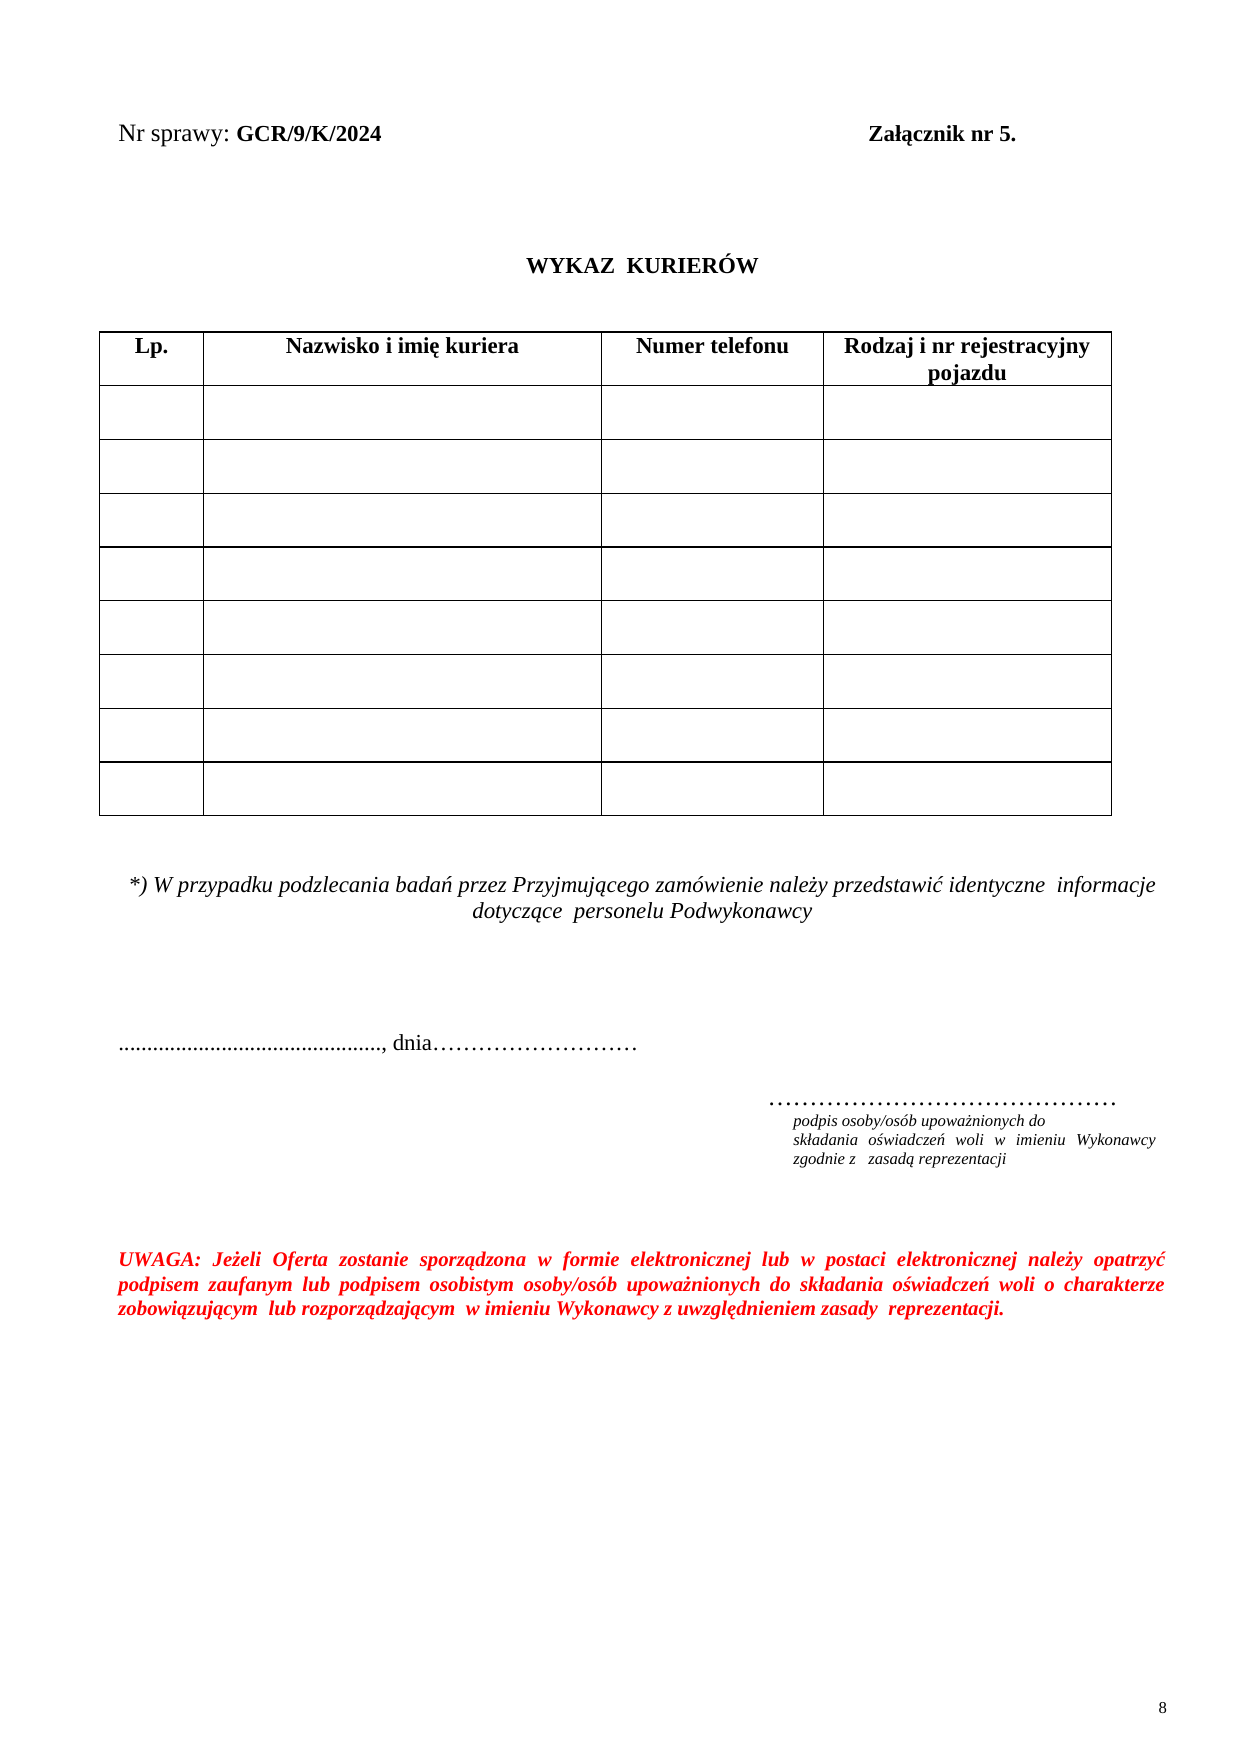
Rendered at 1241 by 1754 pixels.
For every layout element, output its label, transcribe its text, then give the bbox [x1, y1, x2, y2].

table_cell [100, 440, 203, 493]
table_cell [824, 440, 1111, 493]
table_header Lp. [100, 333, 203, 385]
table_cell [824, 548, 1111, 600]
table_cell [602, 548, 823, 600]
table_header Nazwisko i imię kuriera [204, 333, 601, 385]
table_cell [100, 494, 203, 546]
text *) W przypadku podzlecania badań przez Przyjmującego zamówienie należy przedstawić identyczne informacje dotyczące personelu Podwykonawcy [118, 871, 1167, 924]
text Nr sprawy: GCR/9/K/2024 Załącznik nr 5. [118, 118, 1167, 147]
table_cell [204, 440, 601, 493]
table_cell [100, 709, 203, 761]
table_cell [100, 601, 203, 654]
table_header Numer telefonu [602, 333, 823, 385]
table_cell [602, 655, 823, 708]
table_cell [100, 386, 203, 439]
table_cell [100, 548, 203, 600]
table_cell [204, 548, 601, 600]
table_cell [824, 709, 1111, 761]
table_cell [204, 763, 601, 815]
table_cell [204, 709, 601, 761]
table_cell [204, 601, 601, 654]
text UWAGA: Jeżeli Oferta zostanie sporządzona w formie elektronicznej lub w postaci elektronicznej należy opatrzyć podpisem zaufanym lub podpisem osobistym osoby/osób upoważnionych do składania oświadczeń woli o charakterze zobowiązującym lub rozporządzającym w imieniu Wykonawcy z uwzględnieniem zasady reprezentacji. [118, 1247, 1167, 1319]
table_cell [602, 386, 823, 439]
table_cell [824, 655, 1111, 708]
table_cell [204, 386, 601, 439]
table_cell [824, 494, 1111, 546]
table_cell [602, 763, 823, 815]
table_cell [602, 601, 823, 654]
table_cell [100, 763, 203, 815]
table_cell [602, 494, 823, 546]
table_cell [204, 655, 601, 708]
text …………………………………… [643, 1082, 1167, 1111]
table_cell [602, 440, 823, 493]
table_cell [204, 494, 601, 546]
table_cell [100, 655, 203, 708]
table_cell [824, 763, 1111, 815]
table_cell [824, 601, 1111, 654]
table_cell [602, 709, 823, 761]
text .............................................., dnia……………………… [118, 1029, 1167, 1056]
table_cell [824, 386, 1111, 439]
text podpis osoby/osób upoważnionych do składania oświadczeń woli w imieniu Wykonawcy zgodnie z zasadą reprezentacji [118, 1111, 1167, 1168]
table_header Rodzaj i nr rejestracyjny pojazdu [824, 333, 1111, 385]
text WYKAZ KURIERÓW [118, 252, 1167, 279]
